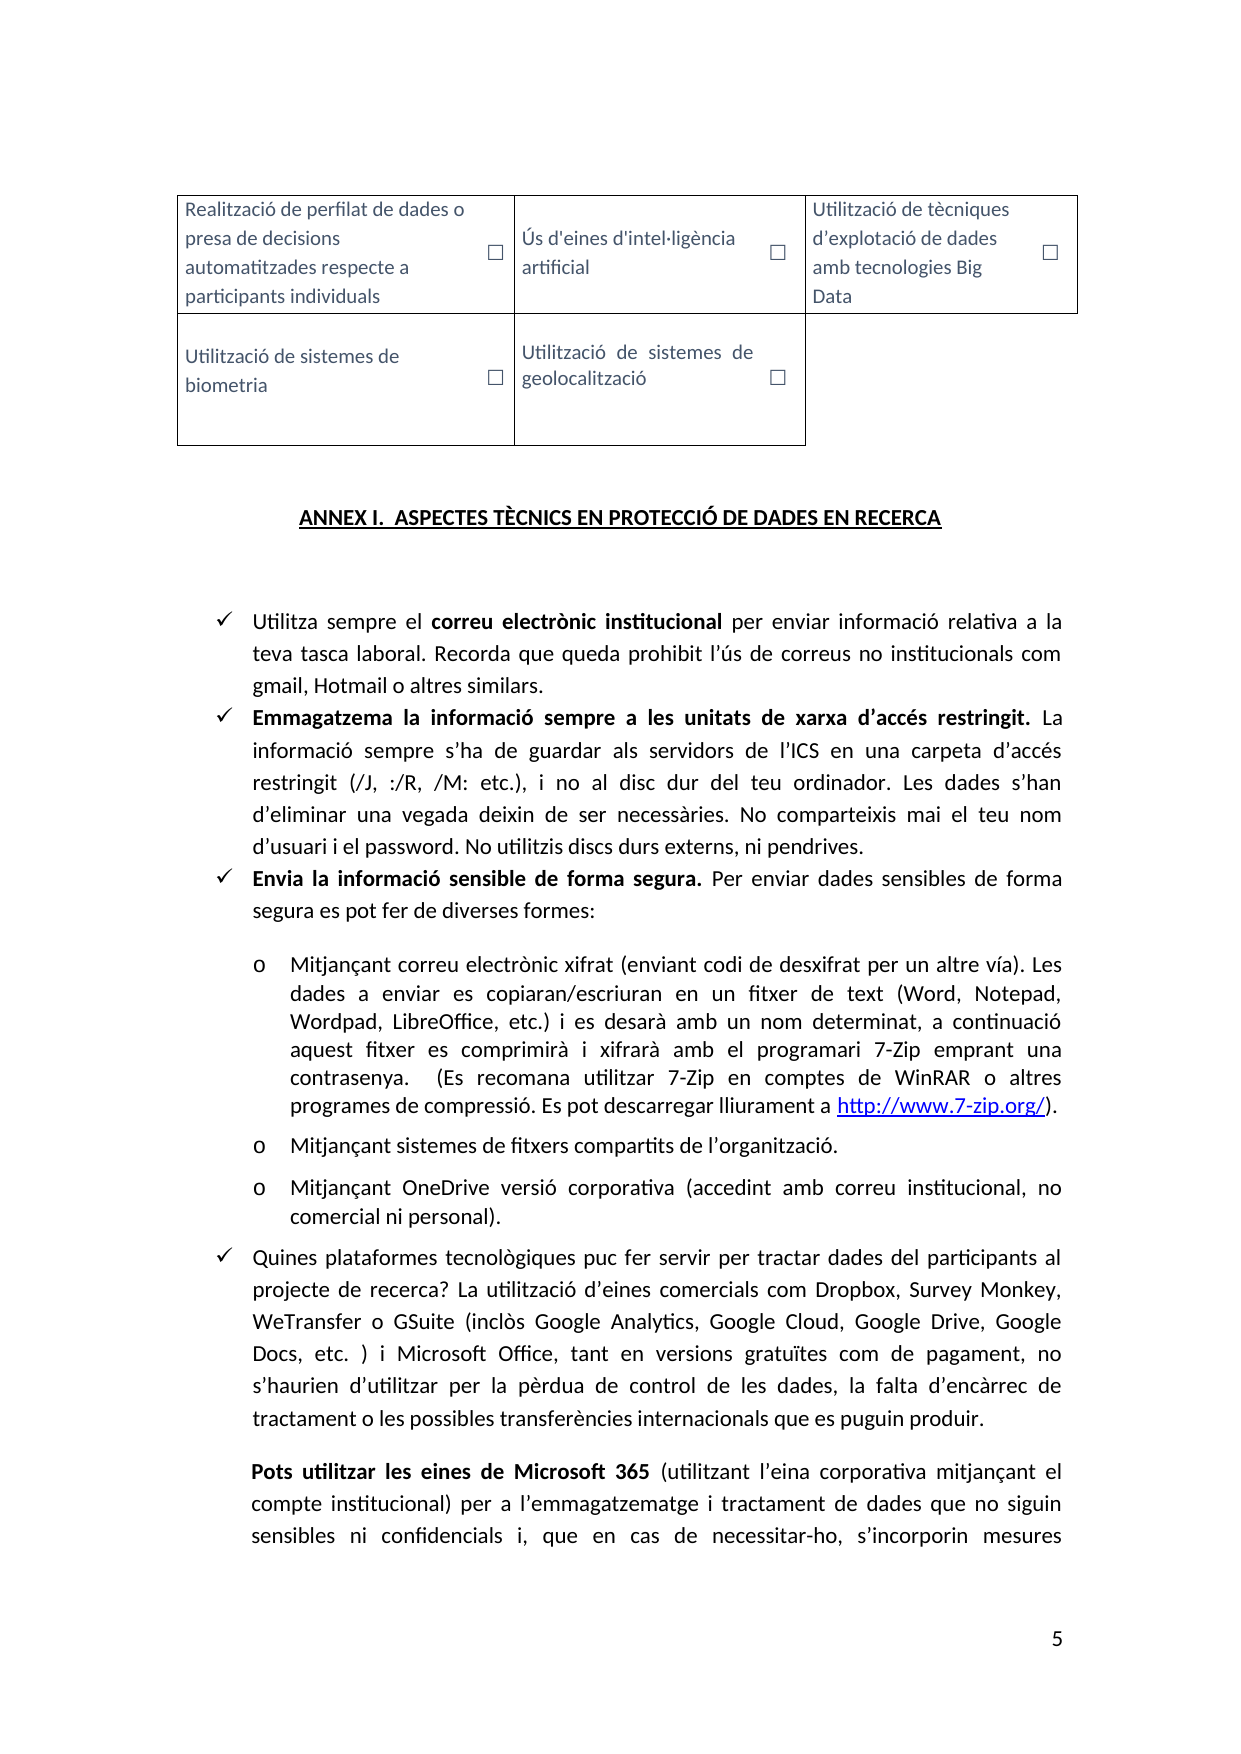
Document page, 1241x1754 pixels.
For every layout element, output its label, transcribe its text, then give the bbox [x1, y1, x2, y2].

list Utilitza sempre el correu electrònic institucional per enviar informació relativa a la teva tasca laboral. Recorda que queda prohibit l’ús de correus no institucionals com gmail, Hotmail o altres similars. [215, 607, 1063, 699]
table_cell [479, 314, 514, 444]
table_header Utilització de tècniques d’explotació de dades amb tecnologies Big Data [806, 196, 1033, 313]
table_cell Utilització de sistemes de geolocalització [515, 314, 761, 444]
table_header Ús d'eines d'intel·ligència artificial [515, 196, 761, 313]
list Quines plataformes tecnològiques puc fer servir per tractar dades del participants al projecte de recerca? La utilització d’eines comercials com Dropbox, Survey Monkey, WeTransfer o GSuite (inclòs Google Analytics, Google Cloud, Google Drive, Google Docs, etc. ) i Microsoft Office, tant en versions gratuïtes com de pagament, no s’haurien d’utilitzar per la pèrdua de control de les dades, la falta d’encàrrec de tractament o les possibles transferències internacionals que es puguin produir. [215, 1243, 1063, 1432]
list Mitjançant correu electrònic xifrat (enviant codi de desxifrat per un altre vía). Les dades a enviar es copiaran/escriuran en un fitxer de text (Word, Notepad, Wordpad, LibreOffice, etc.) i es desarà amb un nom determinat, a continuació aquest fitxer es comprimirà i xifrarà amb el programari 7-Zip emprant una contrasenya. (Es recomana utilitzar 7-Zip en comptes de WinRAR o altres programes de compressió. Es pot descarregar lliurament a http://www.7-zip.org/). [252, 950, 1063, 1119]
table_header Realització de perfilat de dades o presa de decisions automatitzades respecte a participants individuals [178, 196, 479, 313]
list Mitjançant OneDrive versió corporativa (accedint amb correu institucional, no comercial ni personal). [252, 1173, 1063, 1230]
list Envia la informació sensible de forma segura. Per enviar dades sensibles de forma segura es pot fer de diverses formes: [215, 864, 1063, 925]
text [251, 1457, 1063, 1549]
list Mitjançant sistemes de fitxers compartits de l’organització. [252, 1131, 1063, 1161]
list Emmagatzema la informació sempre a les unitats de xarxa d’accés restringit. La informació sempre s’ha de guardar als servidors de l’ICS en una carpeta d’accés restringit (/J, :/R, /M: etc.), i no al disc dur del teu ordinador. Les dades s’han d’eliminar una vegada deixin de ser necessàries. No comparteixis mai el teu nom d’usuari i el password. No utilitzis discs durs externs, ni pendrives. [215, 703, 1063, 860]
text ANNEX I. ASPECTES TÈCNICS EN PROTECCIÓ DE DADES EN RECERCA [177, 499, 1063, 532]
table_cell Utilització de sistemes de biometria [178, 314, 479, 444]
table_header [1034, 196, 1077, 313]
